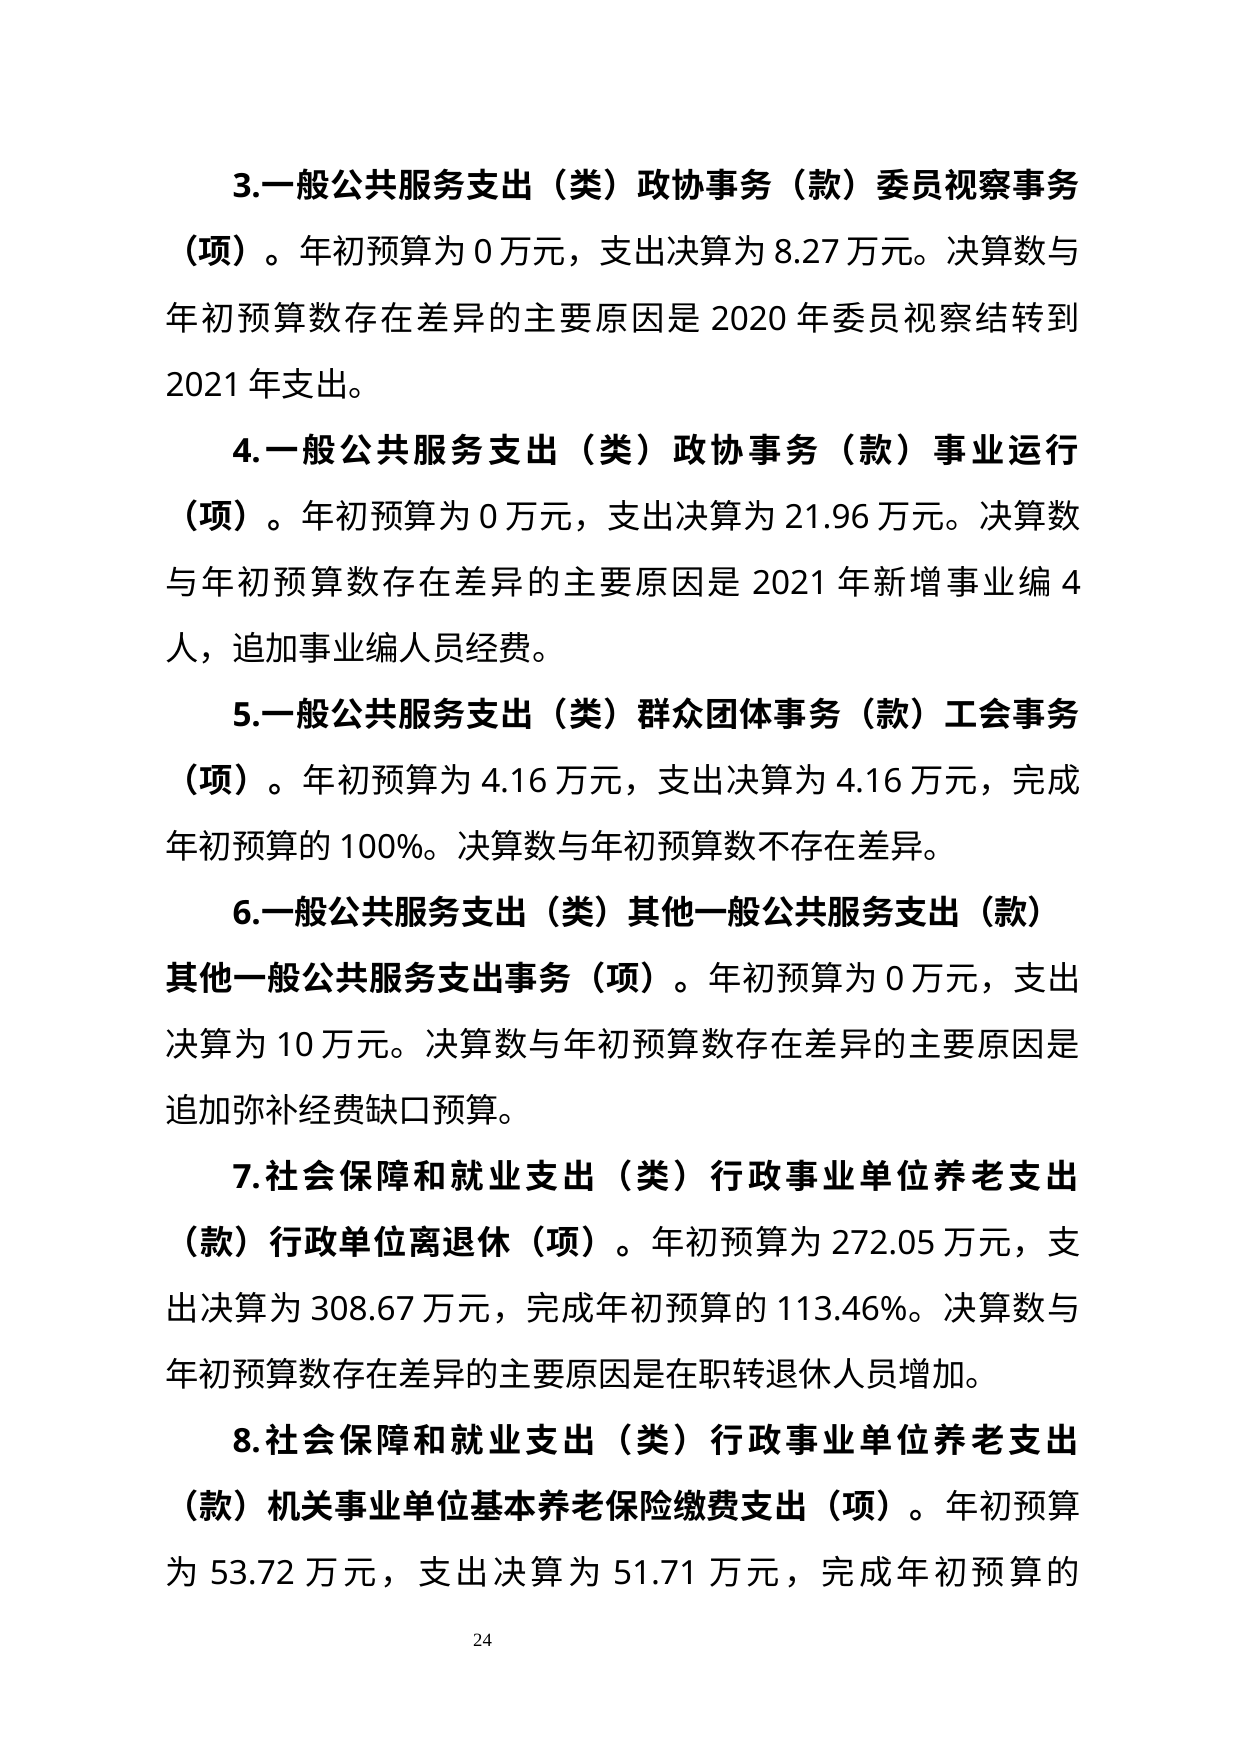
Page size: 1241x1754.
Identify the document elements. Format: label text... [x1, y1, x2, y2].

list 7.社会保障和就业支出（类）行政事业单位养老支出（款）行政单位离退休（项）。年初预算为272.05万元，支出决算为308.67万元，完成年初预算的113.46%。决算数与年初预算数存在差异的主要原因是在职转退休人员增加。 [165, 1141, 1081, 1405]
list 4.一般公共服务支出（类）政协事务（款）事业运行（项）。年初预算为0万元，支出决算为21.96万元。决算数与年初预算数存在差异的主要原因是2021年新增事业编4人，追加事业编人员经费。 [165, 415, 1081, 679]
list 其他一般公共服务支出事务（项）。年初预算为0万元，支出决算为10万元。决算数与年初预算数存在差异的主要原因是追加弥补经费缺口预算。 [165, 943, 1081, 1141]
list 5.一般公共服务支出（类）群众团体事务（款）工会事务（项）。年初预算为4.16万元，支出决算为4.16万元，完成年初预算的100%。决算数与年初预算数不存在差异。 [165, 679, 1081, 877]
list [165, 1405, 1081, 1603]
list 3.一般公共服务支出（类）政协事务（款）委员视察事务（项）。年初预算为0万元，支出决算为8.27万元。决算数与年初预算数存在差异的主要原因是2020年委员视察结转到2021年支出。 [165, 151, 1081, 415]
list 6.一般公共服务支出（类）其他一般公共服务支出（款） [165, 877, 1081, 943]
